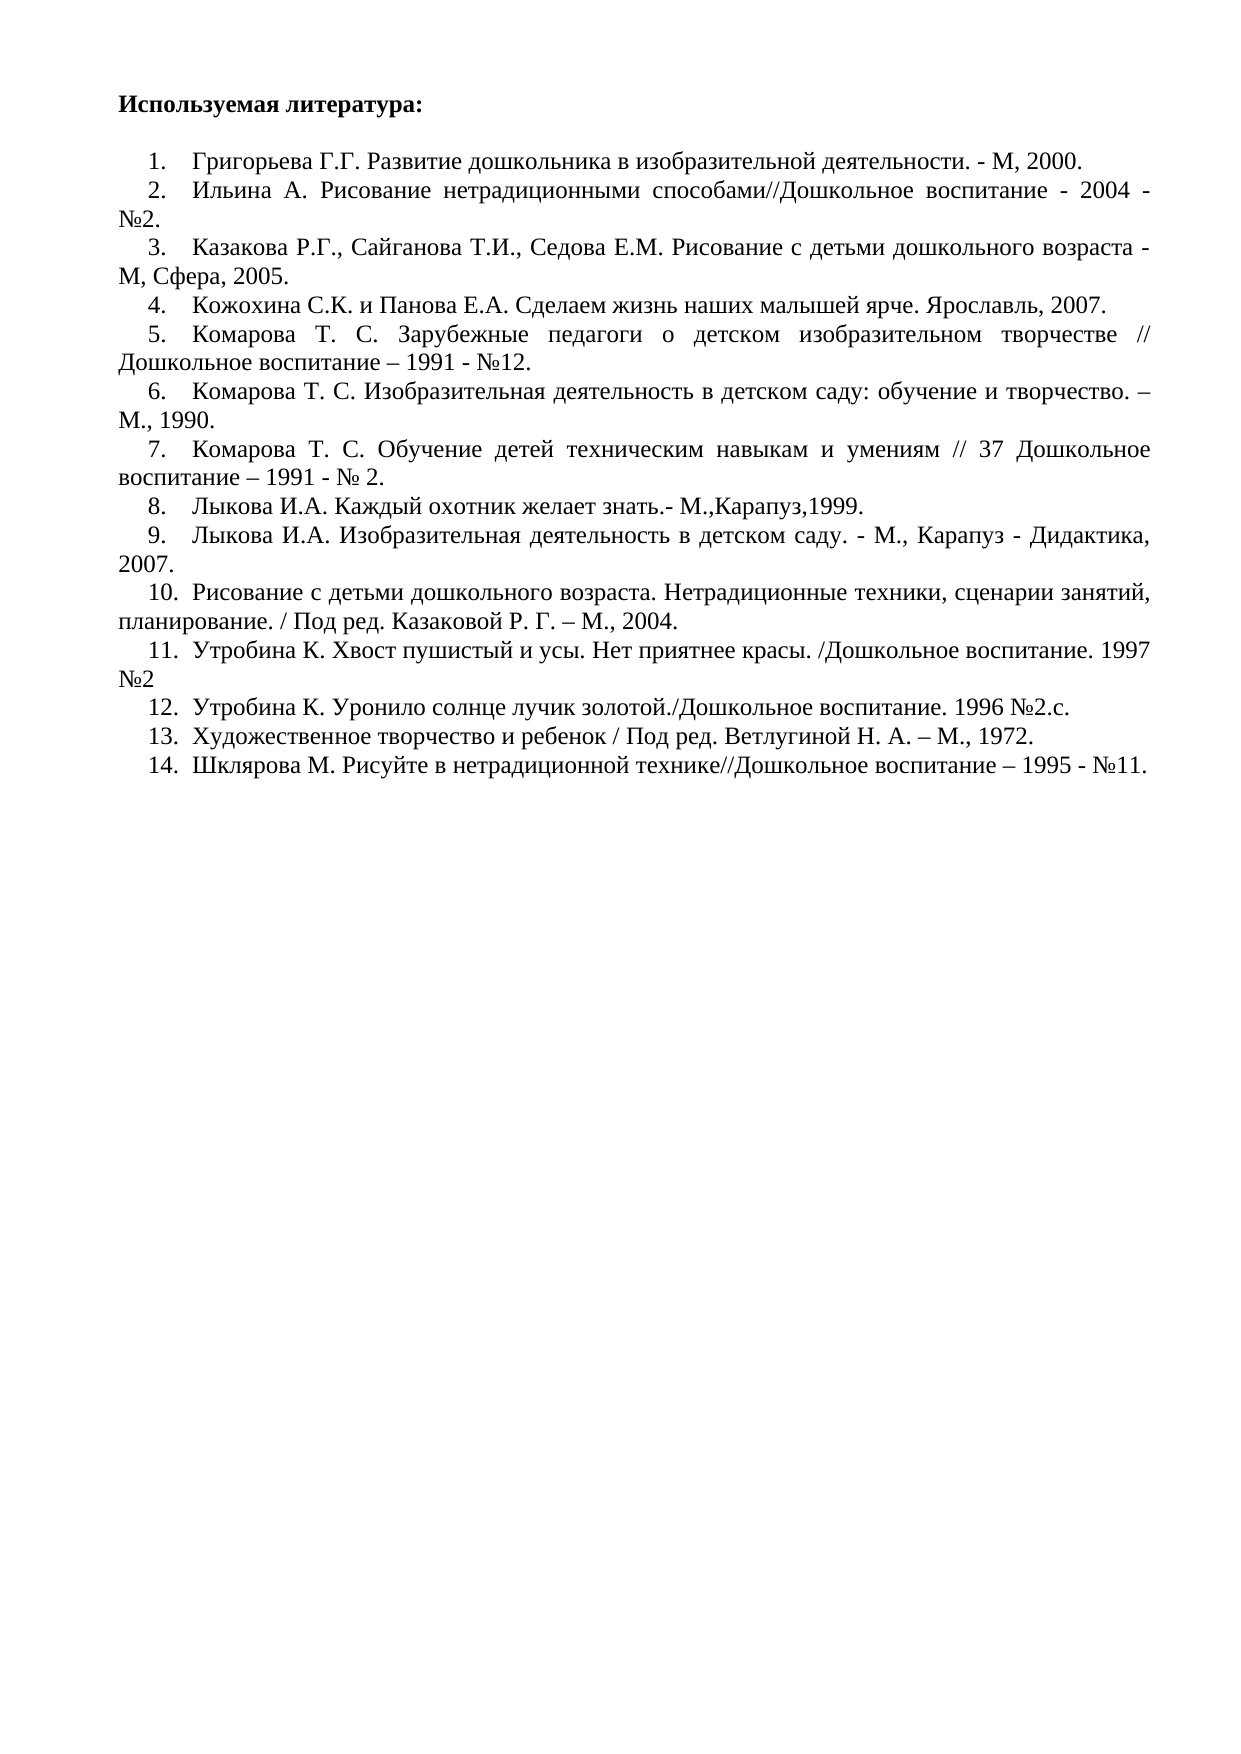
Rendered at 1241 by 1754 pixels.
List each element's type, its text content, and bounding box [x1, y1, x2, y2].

list Лыкова И.А. Изобразительная деятельность в детском саду. - М., Карапуз - Дидактика, 2007. [118, 520, 1152, 577]
list Казакова Р.Г., Сайганова Т.И., Седова Е.М. Рисование с детьми дошкольного возраста - М, Сфера, 2005. [118, 232, 1152, 290]
list Лыкова И.А. Каждый охотник желает знать.- М.,Карапуз,1999. [118, 491, 1152, 520]
list Кожохина С.К. и Панова Е.А. Сделаем жизнь наших малышей ярче. Ярославль, 2007. [118, 290, 1152, 319]
text Используемая литература: [118, 89, 1152, 117]
list Комарова Т. С. Обучение детей техническим навыкам и умениям // 37 Дошкольное воспитание – 1991 - № 2. [118, 434, 1152, 491]
list Шклярова М. Рисуйте в нетрадиционной технике//Дошкольное воспитание – 1995 - №11. [118, 750, 1152, 779]
list Ильина А. Рисование нетрадиционными способами//Дошкольное воспитание - 2004 - №2. [118, 175, 1152, 232]
list Комарова Т. С. Зарубежные педагоги о детском изобразительном творчестве // Дошкольное воспитание – 1991 - №12. [118, 319, 1152, 376]
list Утробина К. Хвост пушистый и усы. Нет приятнее красы. /Дошкольное воспитание. 1997 №2 [118, 635, 1152, 692]
list Утробина К. Уронило солнце лучик золотой./Дошкольное воспитание. 1996 №2.с. [118, 692, 1152, 721]
list Григорьева Г.Г. Развитие дошкольника в изобразительной деятельности. - М, 2000. [118, 146, 1152, 175]
list Комарова Т. С. Изобразительная деятельность в детском саду: обучение и творчество. – М., 1990. [118, 376, 1152, 434]
list Художественное творчество и ребенок / Под ред. Ветлугиной Н. А. – М., 1972. [118, 721, 1152, 750]
list Рисование с детьми дошкольного возраста. Нетрадиционные техники, сценарии занятий, планирование. / Под ред. Казаковой Р. Г. – М., 2004. [118, 577, 1152, 635]
